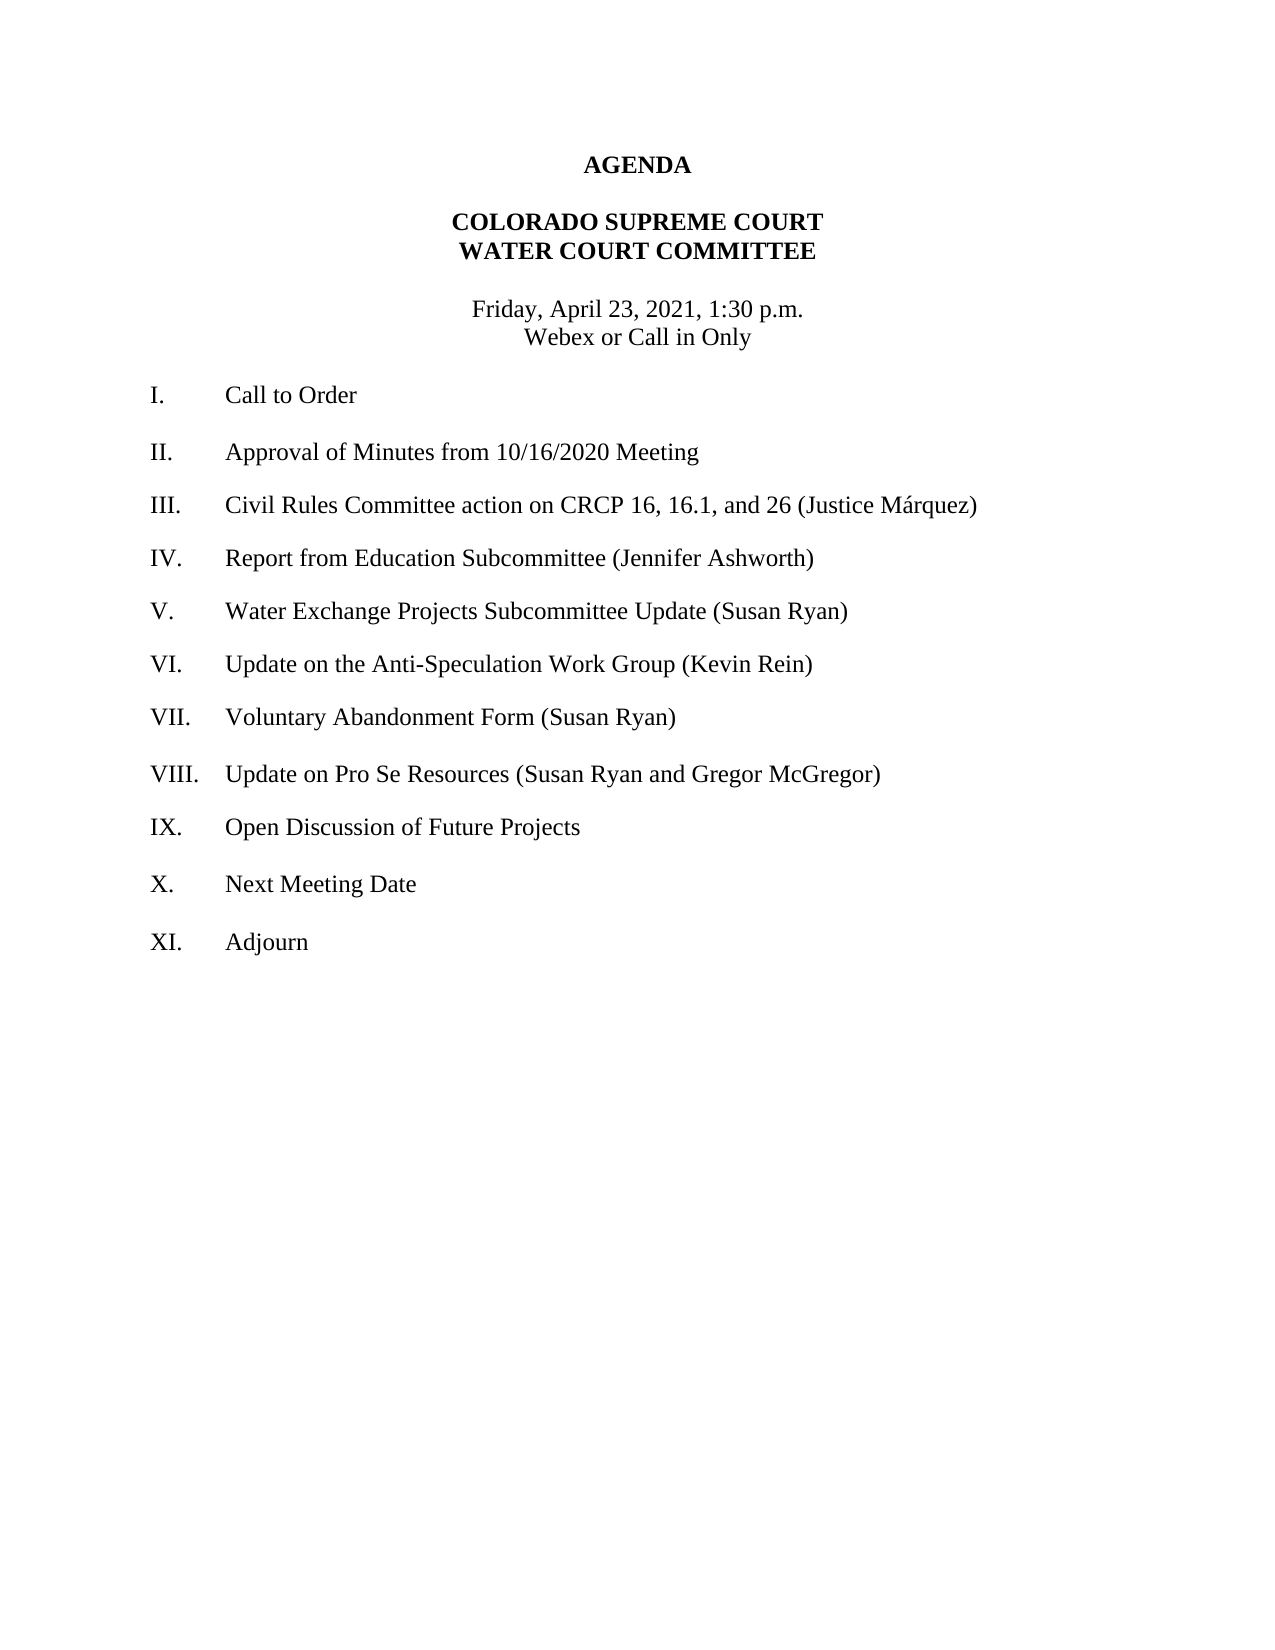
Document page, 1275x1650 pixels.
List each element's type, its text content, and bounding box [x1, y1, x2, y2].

list Call to Order [150, 380, 1125, 409]
text Friday, April 23, 2021, 1:30 p.m. [150, 294, 1125, 322]
text WATER COURT COMMITTEE [150, 236, 1125, 265]
subtitle Water Exchange Projects Subcommittee Update (Susan Ryan) [150, 596, 1125, 625]
subtitle Report from Education Subcommittee (Jennifer Ashworth) [150, 543, 1125, 572]
subtitle Civil Rules Committee action on CRCP 16, 16.1, and 26 (Justice Márquez) [150, 490, 1125, 519]
subtitle Adjourn [150, 927, 1125, 956]
subtitle Update on Pro Se Resources (Susan Ryan and Gregor McGregor) [150, 759, 1125, 788]
subtitle Update on the Anti-Speculation Work Group (Kevin Rein) [150, 649, 1125, 677]
subtitle Voluntary Abandonment Form (Susan Ryan) [150, 702, 1125, 730]
text COLORADO SUPREME COURT [150, 207, 1125, 236]
subtitle Open Discussion of Future Projects [150, 812, 1125, 841]
subtitle Next Meeting Date [150, 869, 1125, 898]
text Webex or Call in Only [150, 322, 1125, 351]
subtitle AGENDA [150, 150, 1125, 179]
list Approval of Minutes from 10/16/2020 Meeting [150, 437, 1125, 466]
